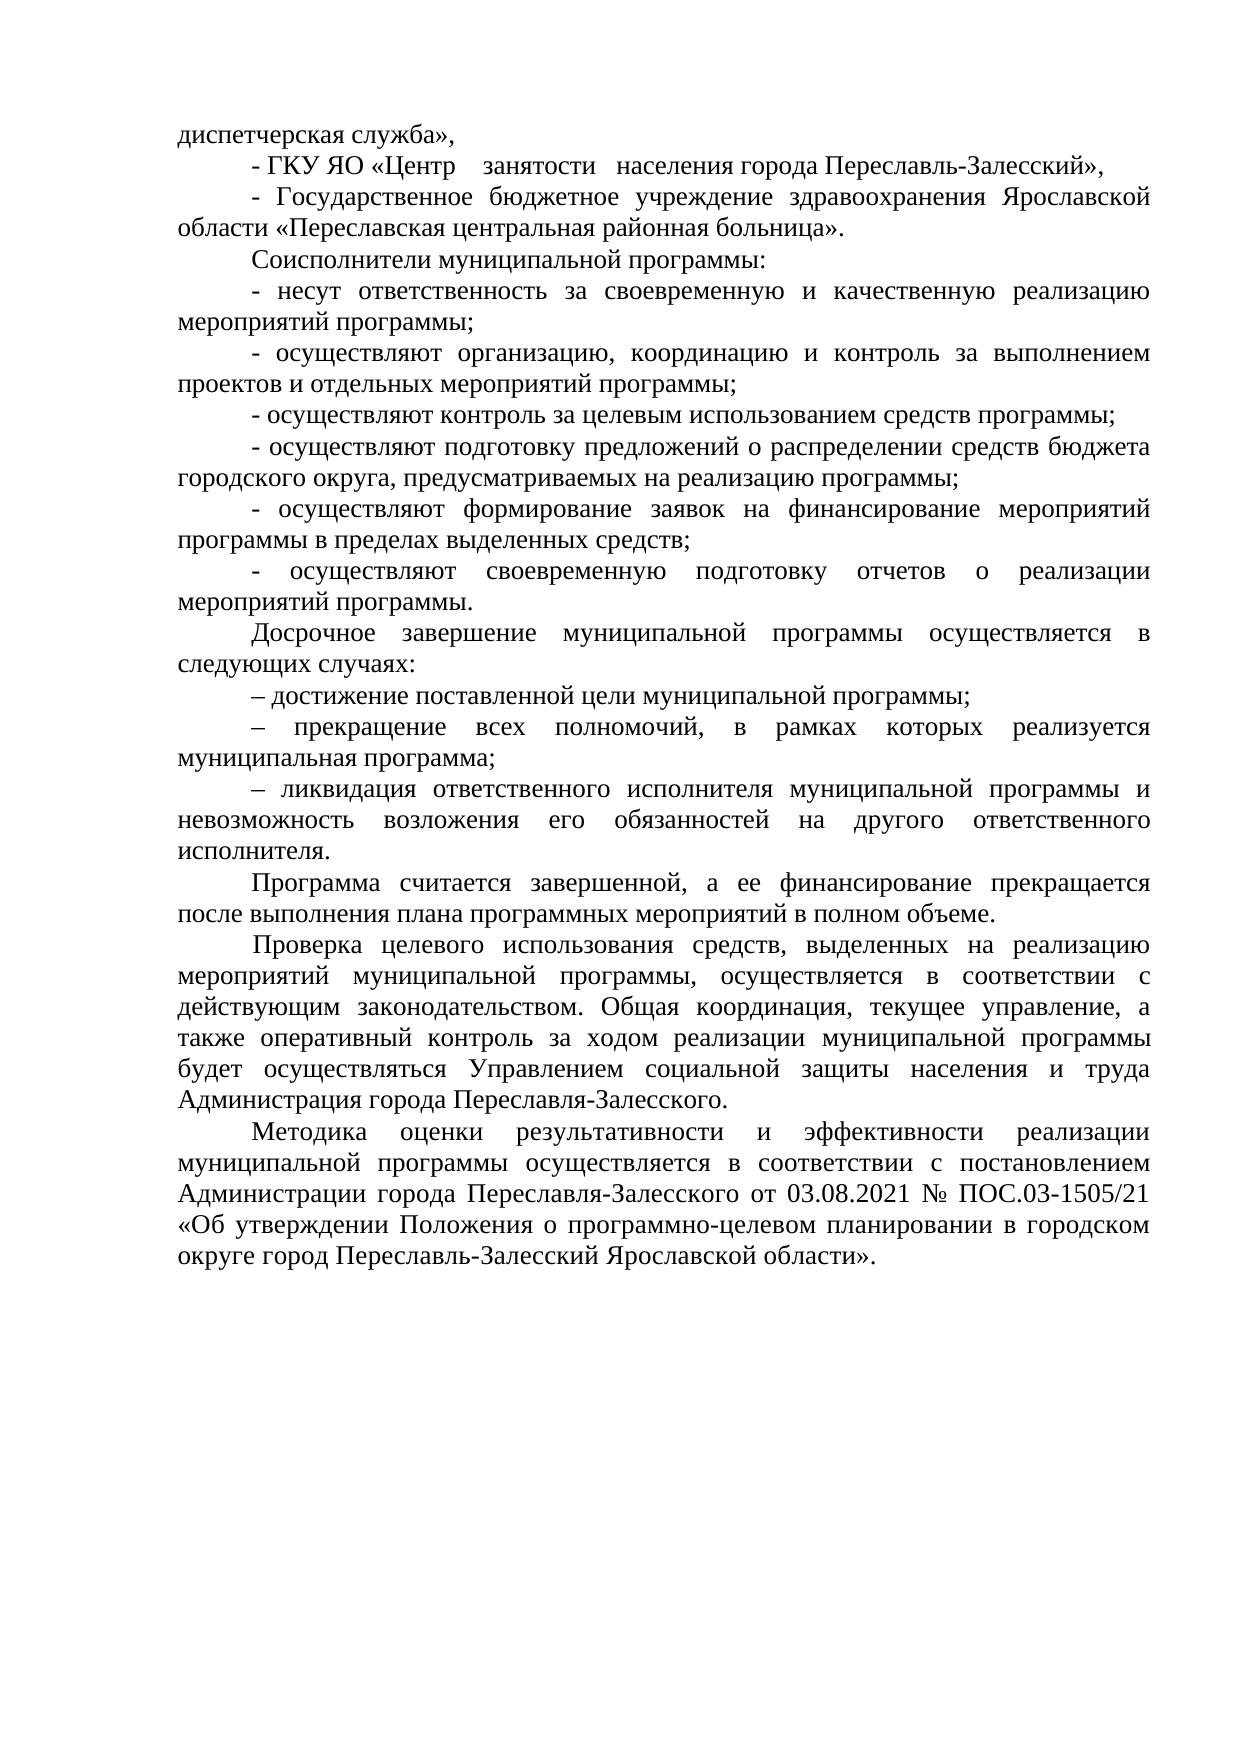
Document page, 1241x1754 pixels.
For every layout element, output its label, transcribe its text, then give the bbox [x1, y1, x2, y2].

text Программа считается завершенной, а ее финансирование прекращается после выполнения плана программных мероприятий в полном объеме. [177, 866, 1152, 928]
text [177, 118, 1152, 149]
text - осуществляют подготовку предложений о распределении средств бюджета городского округа, предусматриваемых на реализацию программы; [177, 429, 1152, 492]
text Досрочное завершение муниципальной программы осуществляется в следующих случаях: [177, 616, 1152, 679]
text Соисполнители муниципальной программы: [177, 243, 1152, 274]
text Проверка целевого использования средств, выделенных на реализацию мероприятий муниципальной программы, осуществляется в соответствии с действующим законодательством. Общая координация, текущее управление, а также оперативный контроль за ходом реализации муниципальной программы будет осуществляться Управлением социальной защиты населения и труда Администрация города Переславля-Залесского. [177, 928, 1152, 1115]
text - осуществляют контроль за целевым использованием средств программы; [177, 398, 1152, 429]
text Методика оценки результативности и эффективности реализации муниципальной программы осуществляется в соответствии с постановлением Администрации города Переславля-Залесского от 03.08.2021 № ПОС.03-1505/21 «Об утверждении Положения о программно-целевом планировании в городском округе город Переславль-Залесский Ярославской области». [177, 1115, 1152, 1271]
text – ликвидация ответственного исполнителя муниципальной программы и невозможность возложения его обязанностей на другого ответственного исполнителя. [177, 772, 1152, 866]
text - ГКУ ЯО «Центр занятости населения города Переславль-Залесский», [177, 149, 1152, 180]
text - осуществляют формирование заявок на финансирование мероприятий программы в пределах выделенных средств; [177, 492, 1152, 554]
text - Государственное бюджетное учреждение здравоохранения Ярославской области «Переславская центральная районная больница». [177, 180, 1152, 243]
text - осуществляют организацию, координацию и контроль за выполнением проектов и отдельных мероприятий программы; [177, 336, 1152, 398]
text – прекращение всех полномочий, в рамках которых реализуется муниципальная программа; [177, 710, 1152, 772]
text - несут ответственность за своевременную и качественную реализацию мероприятий программы; [177, 274, 1152, 336]
text – достижение поставленной цели муниципальной программы; [177, 679, 1152, 710]
text - осуществляют своевременную подготовку отчетов о реализации мероприятий программы. [177, 554, 1152, 616]
